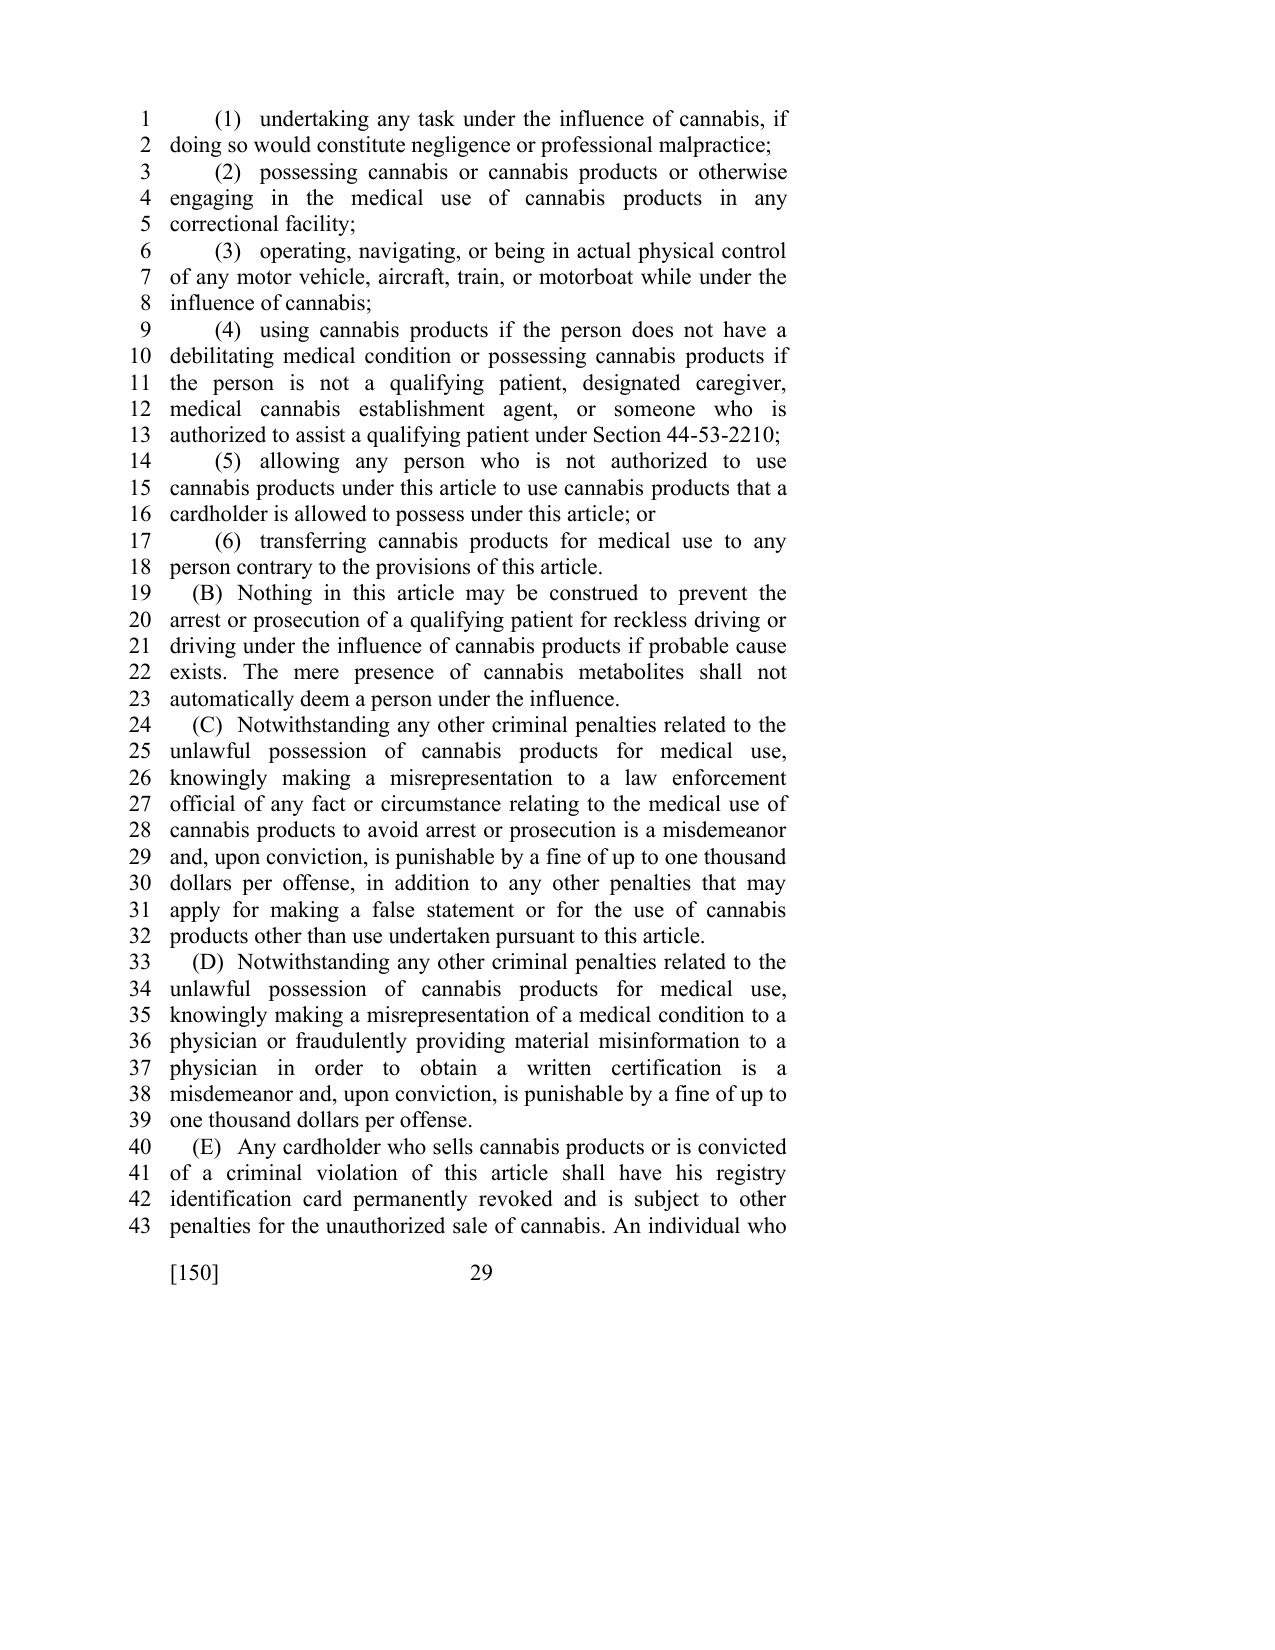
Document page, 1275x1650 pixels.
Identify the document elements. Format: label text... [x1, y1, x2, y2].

text (4) using cannabis products if the person does not have a debilitating medical condition or possessing cannabis products if the person is not a qualifying patient, designated caregiver, medical cannabis establishment agent, or someone who is authorized to assist a qualifying patient under Section 44-53-2210; [169, 316, 787, 448]
text (C) Notwithstanding any other criminal penalties related to the unlawful possession of cannabis products for medical use, knowingly making a misrepresentation to a law enforcement official of any fact or circumstance relating to the medical use of cannabis products to avoid arrest or prosecution is a misdemeanor and, upon conviction, is punishable by a fine of up to one thousand dollars per offense, in addition to any other penalties that may apply for making a false statement or for the use of cannabis products other than use undertaken pursuant to this article. [169, 711, 787, 948]
text (1) undertaking any task under the influence of cannabis, if doing so would constitute negligence or professional malpractice; [169, 105, 787, 158]
text (D) Notwithstanding any other criminal penalties related to the unlawful possession of cannabis products for medical use, knowingly making a misrepresentation of a medical condition to a physician or fraudulently providing material misinformation to a physician in order to obtain a written certification is a misdemeanor and, upon conviction, is punishable by a fine of up to one thousand dollars per offense. [169, 948, 787, 1133]
text (3) operating, navigating, or being in actual physical control of any motor vehicle, aircraft, train, or motorboat while under the influence of cannabis; [169, 237, 787, 316]
text (5) allowing any person who is not authorized to use cannabis products under this article to use cannabis products that a cardholder is allowed to possess under this article; or [169, 448, 787, 527]
text (6) transferring cannabis products for medical use to any person contrary to the provisions of this article. [169, 527, 787, 579]
text (B) Nothing in this article may be construed to prevent the arrest or prosecution of a qualifying patient for reckless driving or driving under the influence of cannabis products if probable cause exists. The mere presence of cannabis metabolites shall not automatically deem a person under the influence. [169, 579, 787, 711]
text (2) possessing cannabis or cannabis products or otherwise engaging in the medical use of cannabis products in any correctional facility; [169, 158, 787, 237]
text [169, 1133, 787, 1238]
